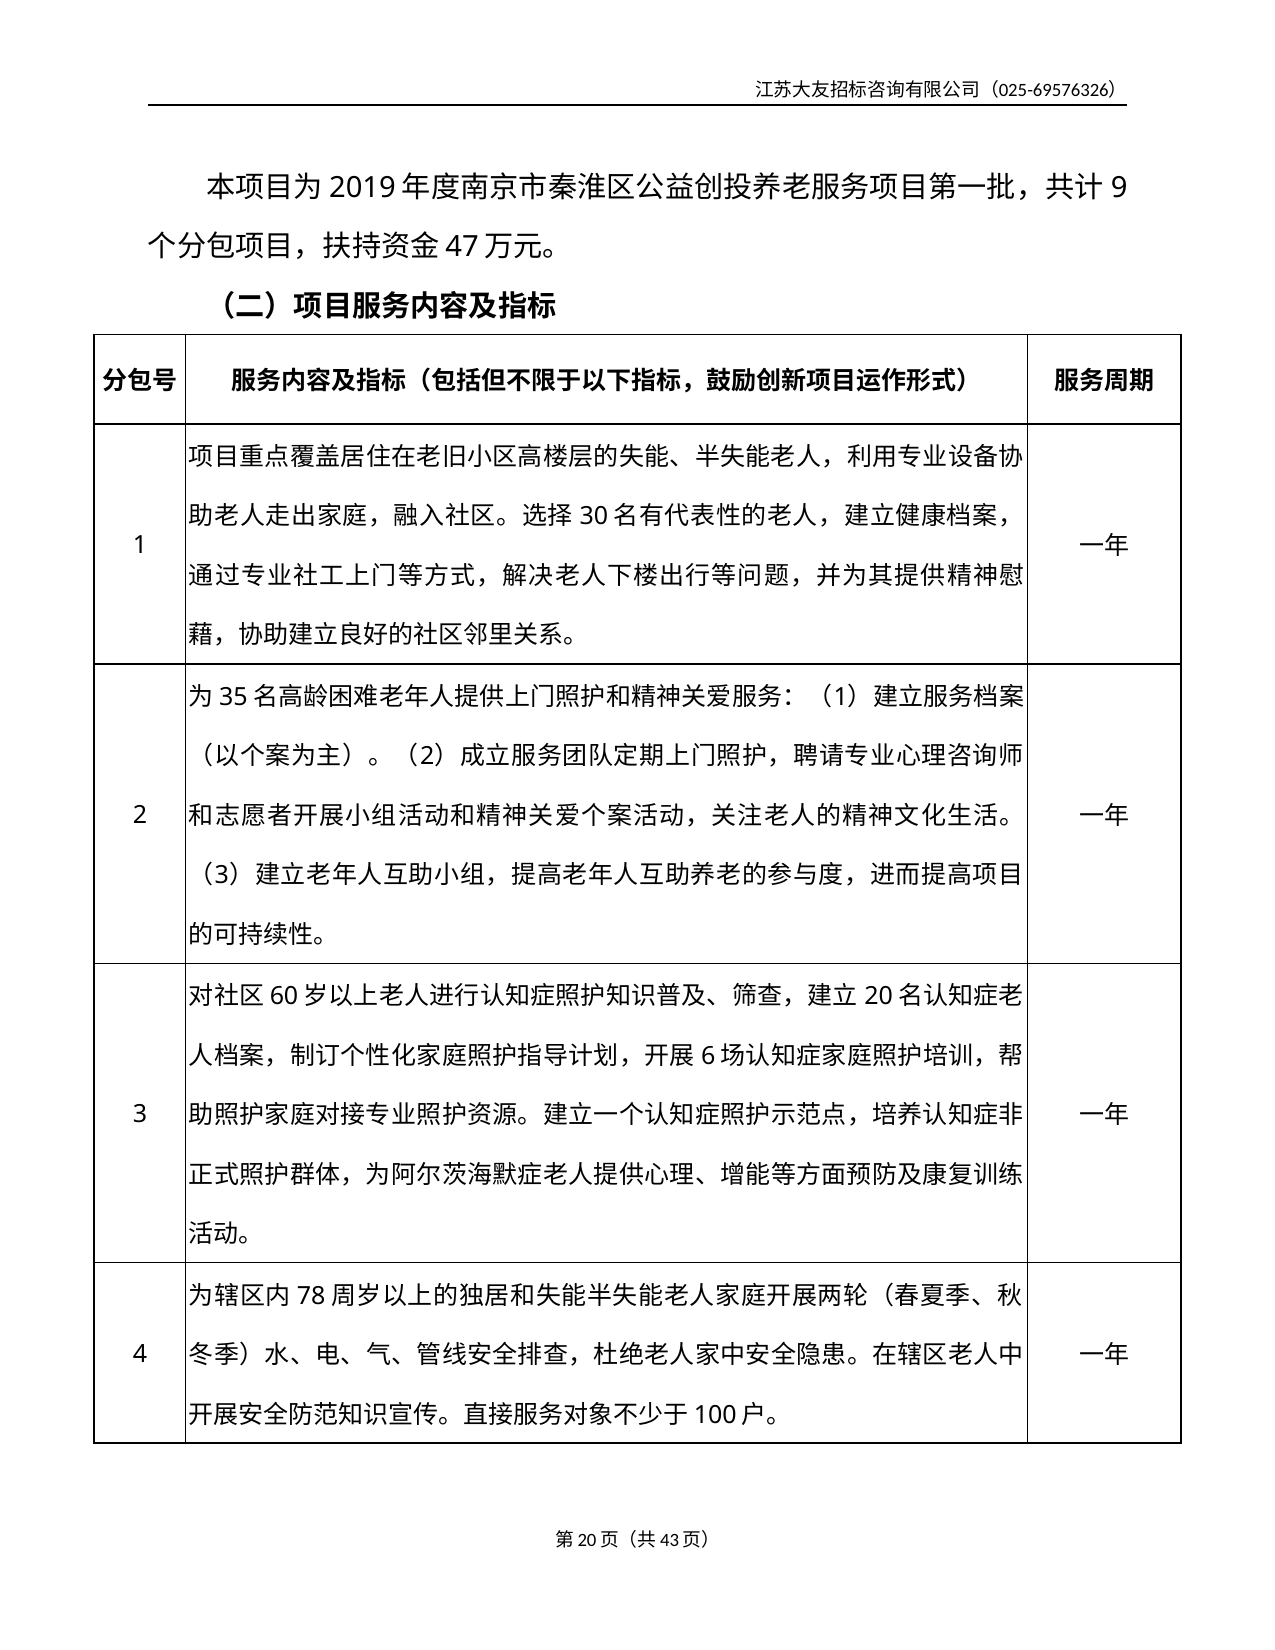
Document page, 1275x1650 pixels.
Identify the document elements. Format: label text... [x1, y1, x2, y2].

text （二）项目服务内容及指标 [148, 274, 1127, 333]
table_cell 1 [95, 425, 185, 663]
text 本项目为2019年度南京市秦淮区公益创投养老服务项目第一批，共计9个分包项目，扶持资金47万元。 [148, 155, 1127, 274]
table_cell 为35名高龄困难老年人提供上门照护和精神关爱服务：（1）建立服务档案（以个案为主）。（2）成立服务团队定期上门照护，聘请专业心理咨询师和志愿者开展小组活动和精神关爱个案活动，关注老人的精神文化生活。（3）建立老年人互助小组，提高老年人互助养老的参与度，进而提高项目的可持续性。 [186, 665, 1027, 962]
table_header 服务内容及指标（包括但不限于以下指标，鼓励创新项目运作形式） [186, 335, 1027, 423]
table_cell 2 [95, 665, 185, 962]
table_cell 4 [95, 1263, 185, 1442]
table_cell 对社区60岁以上老人进行认知症照护知识普及、筛查，建立20名认知症老人档案，制订个性化家庭照护指导计划，开展6场认知症家庭照护培训，帮助照护家庭对接专业照护资源。建立一个认知症照护示范点，培养认知症非正式照护群体，为阿尔茨海默症老人提供心理、增能等方面预防及康复训练活动。 [186, 964, 1027, 1262]
table_cell 为辖区内78周岁以上的独居和失能半失能老人家庭开展两轮（春夏季、秋冬季）水、电、气、管线安全排查，杜绝老人家中安全隐患。在辖区老人中开展安全防范知识宣传。直接服务对象不少于100户。 [186, 1263, 1027, 1442]
table_cell 3 [95, 964, 185, 1262]
table_cell 一年 [1028, 1263, 1180, 1442]
table_cell 项目重点覆盖居住在老旧小区高楼层的失能、半失能老人，利用专业设备协助老人走出家庭，融入社区。选择30名有代表性的老人，建立健康档案，通过专业社工上门等方式，解决老人下楼出行等问题，并为其提供精神慰藉，协助建立良好的社区邻里关系。 [186, 425, 1027, 663]
table_header 服务周期 [1028, 335, 1180, 423]
table_cell 一年 [1028, 665, 1180, 962]
table_cell 一年 [1028, 425, 1180, 663]
table_cell 一年 [1028, 964, 1180, 1262]
table_header 分包号 [95, 335, 185, 423]
